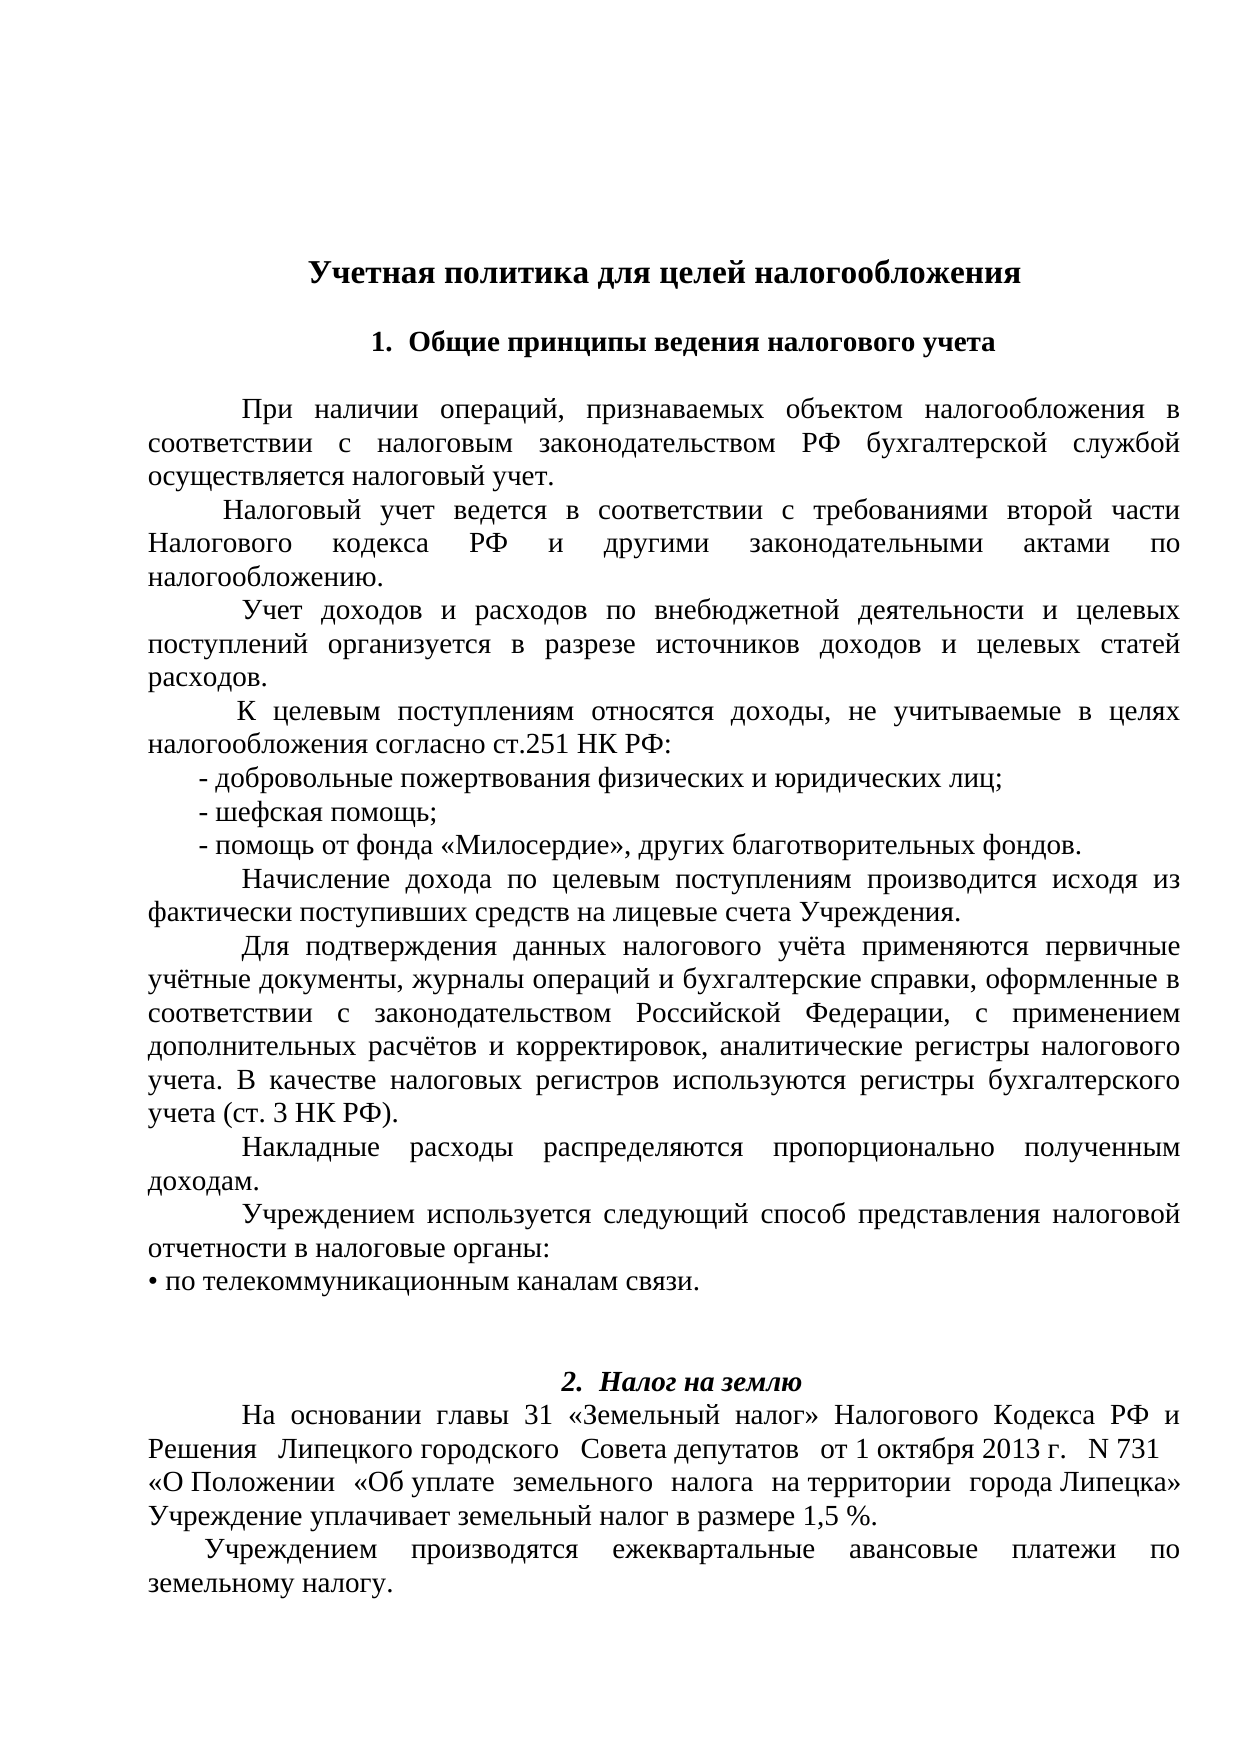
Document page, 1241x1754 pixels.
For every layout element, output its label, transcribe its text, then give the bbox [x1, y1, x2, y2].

text Учреждением производятся ежеквартальные авансовые платежи по земельному налогу. [148, 1532, 1181, 1599]
subtitle На основании главы 31 «Земельный налог» Налогового Кодекса РФ и Решения Липецкого городского Совета депутатов от 1 октября 2013 г. N 731 «О Положении «Об уплате земельного налога на территории города Липецка» Учреждение уплачивает земельный налог в размере 1,5 %. [148, 1397, 1181, 1532]
list Общие принципы ведения налогового учета [185, 324, 1181, 358]
text - помощь от фонда «Милосердие», других благотворительных фондов. [148, 827, 1181, 861]
text При наличии операций, признаваемых объектом налогообложения в соответствии с налоговым законодательством РФ бухгалтерской службой осуществляется налоговый учет. [148, 391, 1181, 492]
text Налоговый учет ведется в соответствии с требованиями второй части Налогового кодекса РФ и другими законодательными актами по налогообложению. [148, 492, 1181, 592]
text Накладные расходы распределяются пропорционально полученным доходам. [148, 1129, 1181, 1196]
text - шефская помощь; [148, 794, 1181, 827]
text - добровольные пожертвования физических и юридических лиц; [148, 760, 1181, 794]
text • по телекоммуникационным каналам связи. [148, 1263, 1181, 1297]
text Для подтверждения данных налогового учёта применяются первичные учётные документы, журналы операций и бухгалтерские справки, оформленные в соответствии с законодательством Российской Федерации, с применением дополнительных расчётов и корректировок, аналитические регистры налогового учета. В качестве налоговых регистров используются регистры бухгалтерского учета (ст. 3 НК РФ). [148, 928, 1181, 1129]
text Начисление дохода по целевым поступлениям производится исходя из фактически поступивших средств на лицевые счета Учреждения. [148, 861, 1181, 928]
text Учетная политика для целей налогообложения [148, 252, 1181, 291]
text Учет доходов и расходов по внебюджетной деятельности и целевых поступлений организуется в разрезе источников доходов и целевых статей расходов. [148, 592, 1181, 693]
text К целевым поступлениям относятся доходы, не учитываемые в целях налогообложения согласно ст.251 НК РФ: [148, 693, 1181, 760]
text Учреждением используется следующий способ представления налоговой отчетности в налоговые органы: [148, 1196, 1181, 1263]
list Налог на землю [185, 1364, 1181, 1397]
